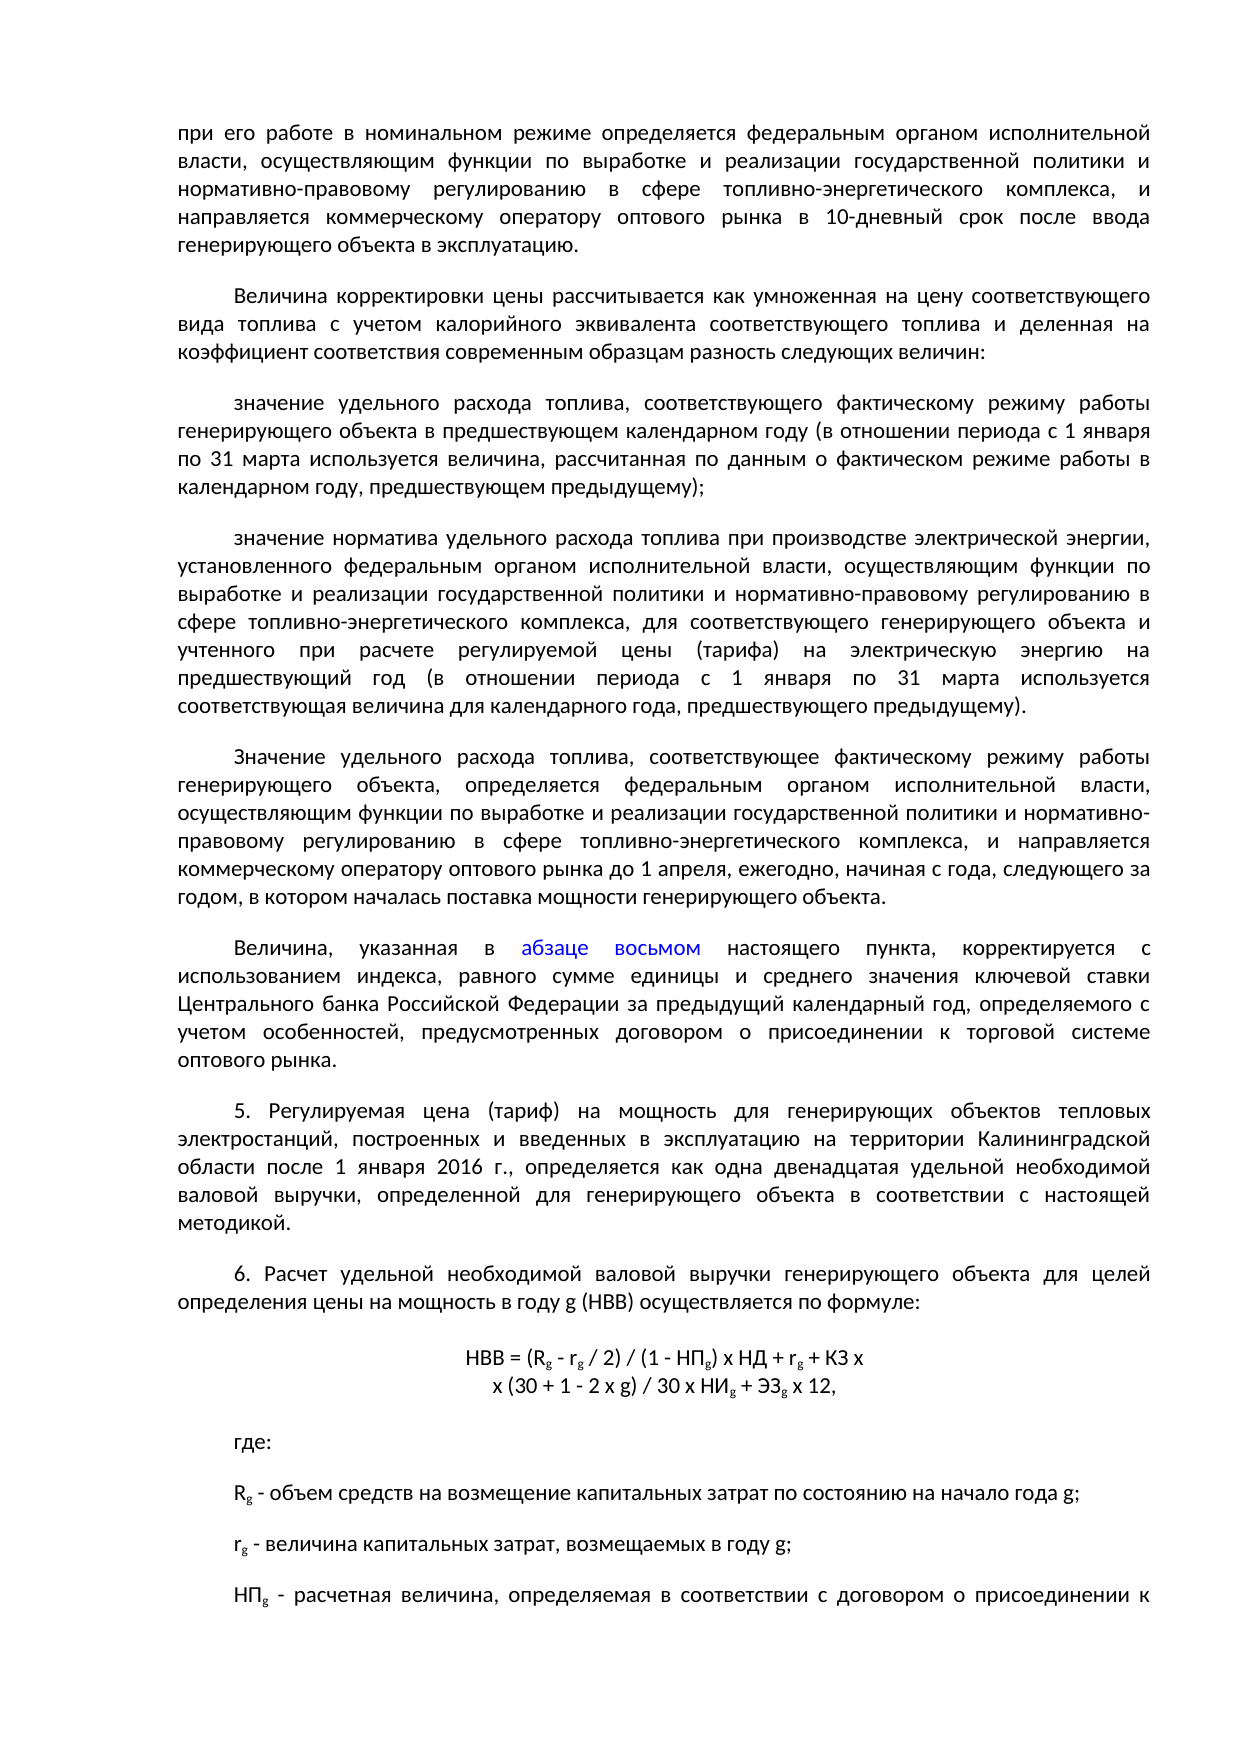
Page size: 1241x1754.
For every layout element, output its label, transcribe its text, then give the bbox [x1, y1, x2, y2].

text где: [177, 1427, 1152, 1455]
text 5. Регулируемая цена (тариф) на мощность для генерирующих объектов тепловых электростанций, построенных и введенных в эксплуатацию на территории Калининградской области после 1 января 2016 г., определяется как одна двенадцатая удельной необходимой валовой выручки, определенной для генерирующего объекта в соответствии с настоящей методикой. [177, 1096, 1152, 1236]
text НВВ = (Rg - rg / 2) / (1 - НПg) x НД + rg + КЗ x [177, 1343, 1152, 1371]
text 6. Расчет удельной необходимой валовой выручки генерирующего объекта для целей определения цены на мощность в году g (НВВ) осуществляется по формуле: [177, 1259, 1152, 1315]
text Rg - объем средств на возмещение капитальных затрат по состоянию на начало года g; [177, 1478, 1152, 1506]
text значение норматива удельного расхода топлива при производстве электрической энергии, установленного федеральным органом исполнительной власти, осуществляющим функции по выработке и реализации государственной политики и нормативно-правовому регулированию в сфере топливно-энергетического комплекса, для соответствующего генерирующего объекта и учтенного при расчете регулируемой цены (тарифа) на электрическую энергию на предшествующий год (в отношении периода с 1 января по 31 марта используется соответствующая величина для календарного года, предшествующего предыдущему). [177, 523, 1152, 719]
text Величина корректировки цены рассчитывается как умноженная на цену соответствующего вида топлива с учетом калорийного эквивалента соответствующего топлива и деленная на коэффициент соответствия современным образцам разность следующих величин: [177, 281, 1152, 365]
text Значение удельного расхода топлива, соответствующее фактическому режиму работы генерирующего объекта, определяется федеральным органом исполнительной власти, осуществляющим функции по выработке и реализации государственной политики и нормативно-правовому регулированию в сфере топливно-энергетического комплекса, и направляется коммерческому оператору оптового рынка до 1 апреля, ежегодно, начиная с года, следующего за годом, в котором началась поставка мощности генерирующего объекта. [177, 742, 1152, 910]
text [177, 1580, 1152, 1608]
text значение удельного расхода топлива, соответствующего фактическому режиму работы генерирующего объекта в предшествующем календарном году (в отношении периода с 1 января по 31 марта используется величина, рассчитанная по данным о фактическом режиме работы в календарном году, предшествующем предыдущему); [177, 388, 1152, 500]
text rg - величина капитальных затрат, возмещаемых в году g; [177, 1529, 1152, 1557]
text Величина, указанная в абзаце восьмом настоящего пункта, корректируется с использованием индекса, равного сумме единицы и среднего значения ключевой ставки Центрального банка Российской Федерации за предыдущий календарный год, определяемого с учетом особенностей, предусмотренных договором о присоединении к торговой системе оптового рынка. [177, 933, 1152, 1073]
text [177, 118, 1152, 258]
text x (30 + 1 - 2 x g) / 30 x НИg + ЭЗg x 12, [177, 1371, 1152, 1399]
